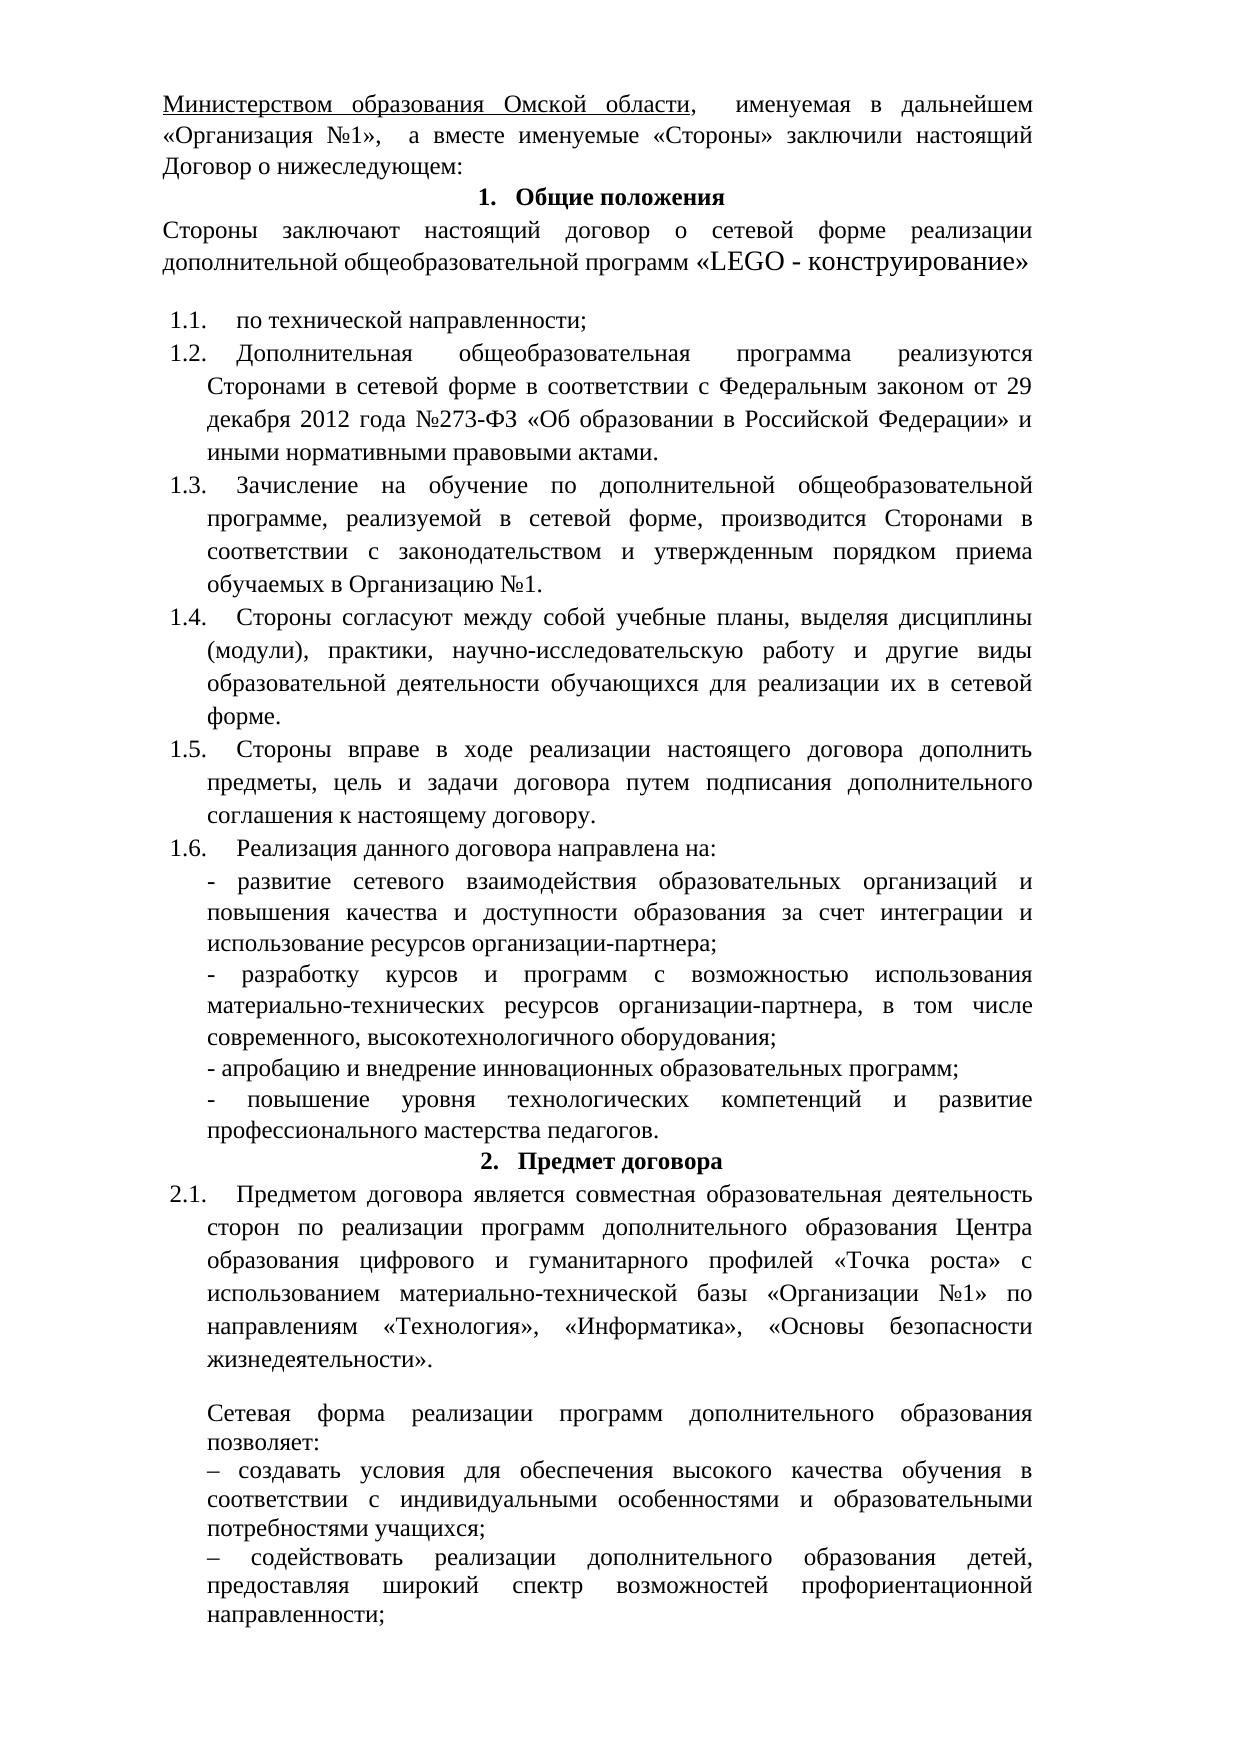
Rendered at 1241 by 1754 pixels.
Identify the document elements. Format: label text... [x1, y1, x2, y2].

list по технической направленности; [169, 305, 1033, 334]
text – содействовать реализации дополнительного образования детей, предоставляя широкий спектр возможностей профориентационной направленности; [207, 1542, 1033, 1628]
list Предмет договора [169, 1146, 1033, 1174]
list - разработку курсов и программ с возможностью использования материально-технических ресурсов организации-партнера, в том числе современного, высокотехнологичного оборудования; [207, 959, 1033, 1050]
text Сетевая форма реализации программ дополнительного образования позволяет: [207, 1398, 1033, 1455]
list - апробацию и внедрение инновационных образовательных программ; [207, 1053, 1033, 1081]
list Общие положения [169, 182, 1033, 211]
list - повышение уровня технологических компетенций и развитие профессионального мастерства педагогов. [207, 1084, 1033, 1143]
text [162, 89, 1033, 179]
list Зачисление на обучение по дополнительной общеобразовательной программе, реализуемой в сетевой форме, производится Сторонами в соответствии с законодательством и утвержденным порядком приема обучаемых в Организацию №1. [169, 470, 1033, 598]
list Стороны согласуют между собой учебные планы, выделяя дисциплины (модули), практики, научно-исследовательскую работу и другие виды образовательной деятельности обучающихся для реализации их в сетевой форме. [169, 602, 1033, 730]
text Стороны заключают настоящий договор о сетевой форме реализации дополнительной общеобразовательной программ «LEGO - конструирование» [162, 215, 1033, 276]
text – создавать условия для обеспечения высокого качества обучения в соответствии с индивидуальными особенностями и образовательными потребностями учащихся; [207, 1455, 1033, 1542]
list Дополнительная общеобразовательная программа реализуются Сторонами в сетевой форме в соответствии с Федеральным законом от 29 декабря 2012 года №273-ФЗ «Об образовании в Российской Федерации» и иными нормативными правовыми актами. [169, 338, 1033, 466]
list Реализация данного договора направлена на: [169, 833, 1033, 862]
list Предметом договора является совместная образовательная деятельность сторон по реализации программ дополнительного образования Центра образования цифрового и гуманитарного профилей «Точка роста» с использованием материально-технической базы «Организации №1» по направлениям «Технология», «Информатика», «Основы безопасности жизнедеятельности». [169, 1179, 1033, 1373]
list Стороны вправе в ходе реализации настоящего договора дополнить предметы, цель и задачи договора путем подписания дополнительного соглашения к настоящему договору. [169, 734, 1033, 829]
list - развитие сетевого взаимодействия образовательных организаций и повышения качества и доступности образования за счет интеграции и использование ресурсов организации-партнера; [207, 866, 1033, 957]
